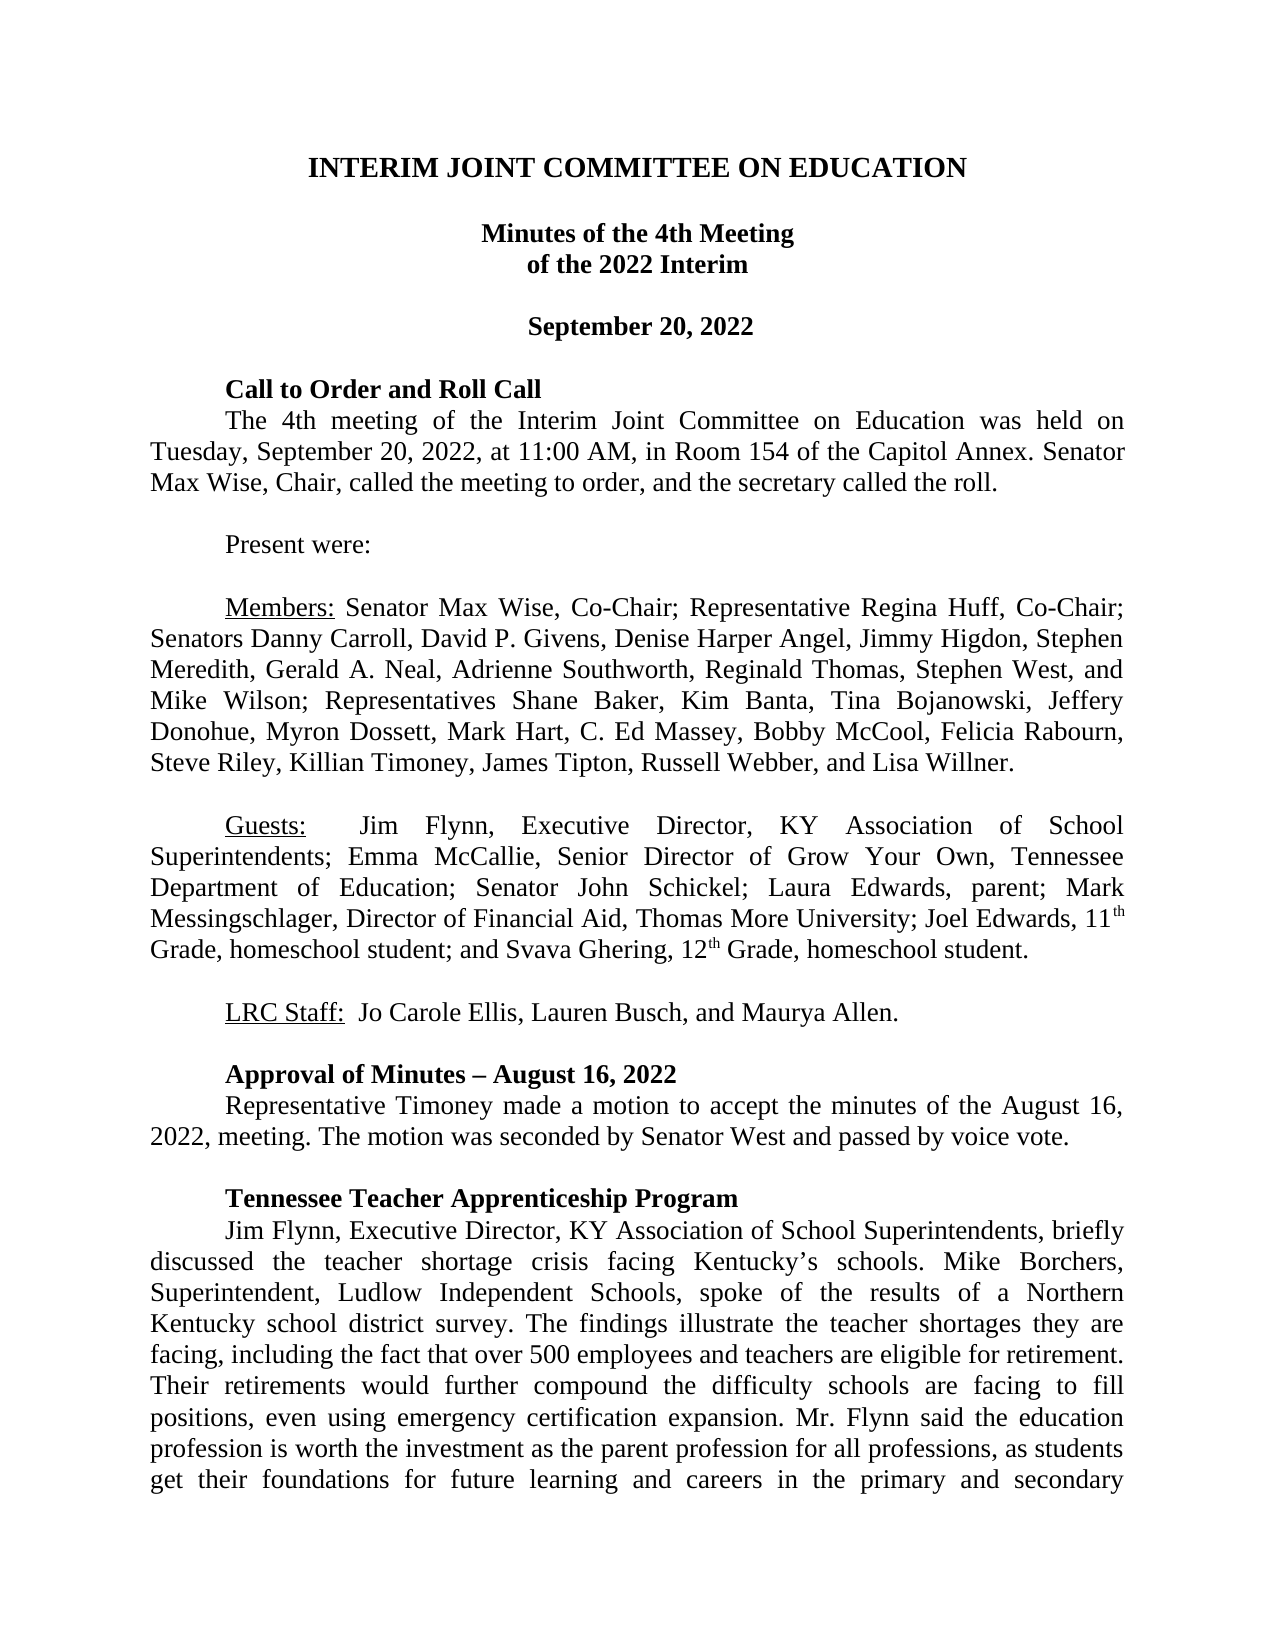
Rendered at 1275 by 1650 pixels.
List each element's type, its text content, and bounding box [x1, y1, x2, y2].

subtitle Interim Joint Committee on Education [150, 150, 1125, 183]
subtitle <MeetMDY1> September 20, 2022 [150, 311, 1125, 342]
text LRC Staff: Jo Carole Ellis, Lauren Busch, and Maurya Allen. [150, 996, 1125, 1027]
text The<MeetNo2> 4th meeting of the Interim Joint Committee on Education was held on<Day> Tuesday,<MeetMDY2> September 20, 2022, at<MeetTime> 11:00 AM, in<Room> Room 154 of the Capitol Annex. Senator Max Wise, Chair, called the meeting to order, and the secretary called the roll. [150, 404, 1125, 497]
text Representative Timoney made a motion to accept the minutes of the August 16, 2022, meeting. The motion was seconded by Senator West and passed by voice vote. [150, 1089, 1125, 1151]
text Guests: Jim Flynn, Executive Director, KY Association of School Superintendents; Emma McCallie, Senior Director of Grow Your Own, Tennessee Department of Education; Senator John Schickel; Laura Edwards, parent; Mark Messingschlager, Director of Financial Aid, Thomas More University; Joel Edwards, 11th Grade, homeschool student; and Svava Ghering, 12th Grade, homeschool student. [150, 809, 1125, 964]
text Approval of Minutes – August 16, 2022 [150, 1058, 1125, 1089]
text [150, 1214, 1125, 1494]
text Tennessee Teacher Apprenticeship Program [150, 1183, 1125, 1214]
subtitle of the 2022 Interim [150, 248, 1125, 279]
text Members:<Members> Senator Max Wise, Co-Chair; Representative Regina Huff, Co-Chair; Senators Danny Carroll, David P. Givens, Denise Harper Angel, Jimmy Higdon, Stephen Meredith, Gerald A. Neal, Adrienne Southworth, Reginald Thomas, Stephen West, and Mike Wilson; Representatives Shane Baker, Kim Banta, Tina Bojanowski, Jeffery Donohue, Myron Dossett, Mark Hart, C. Ed Massey, Bobby McCool, Felicia Rabourn, Steve Riley, Killian Timoney, James Tipton, Russell Webber, and Lisa Willner. [150, 591, 1125, 778]
text Call to Order and Roll Call [150, 373, 1125, 404]
text Present were: [150, 528, 1125, 560]
subtitle Minutes of the<MeetNo1> 4th Meeting [150, 217, 1125, 248]
